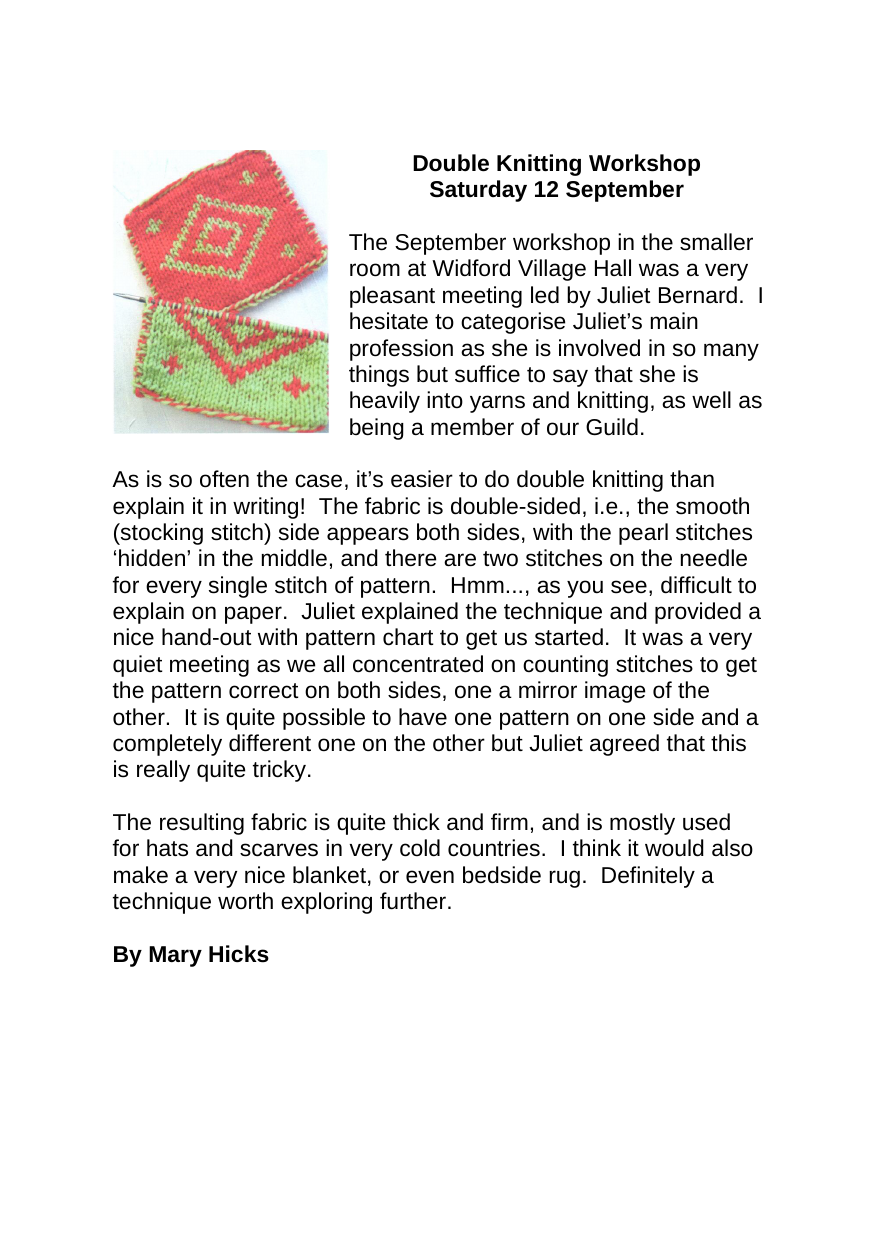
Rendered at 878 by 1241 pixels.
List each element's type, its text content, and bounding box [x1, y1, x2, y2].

text The September workshop in the smaller room at Widford Village Hall was a very pleasant meeting led by Juliet Bernard. I hesitate to categorise Juliet’s main profession as she is involved in so many things but suffice to say that she is heavily into yarns and knitting, as well as being a member of our Guild. [112, 229, 764, 440]
text The resulting fabric is quite thick and firm, and is mostly used for hats and scarves in very cold countries. I think it would also make a very nice blanket, or even bedside rug. Definitely a technique worth exploring further. [112, 809, 764, 914]
text By Mary Hicks [112, 941, 764, 967]
text As is so often the case, it’s easier to do double knitting than explain it in writing! The fabric is double-sided, i.e., the smooth (stocking stitch) side appears both sides, with the pearl stitches ‘hidden’ in the middle, and there are two stitches on the needle for every single stitch of pattern. Hmm..., as you see, difficult to explain on paper. Juliet explained the technique and provided a nice hand-out with pattern chart to get us started. It was a very quiet meeting as we all concentrated on counting stitches to get the pattern correct on both sides, one a mirror image of the other. It is quite possible to have one pattern on one side and a completely different one on the other but Juliet agreed that this is really quite tricky. [112, 466, 764, 782]
text Double Knitting Workshop [330, 150, 764, 176]
text Saturday 12 September [330, 176, 764, 203]
